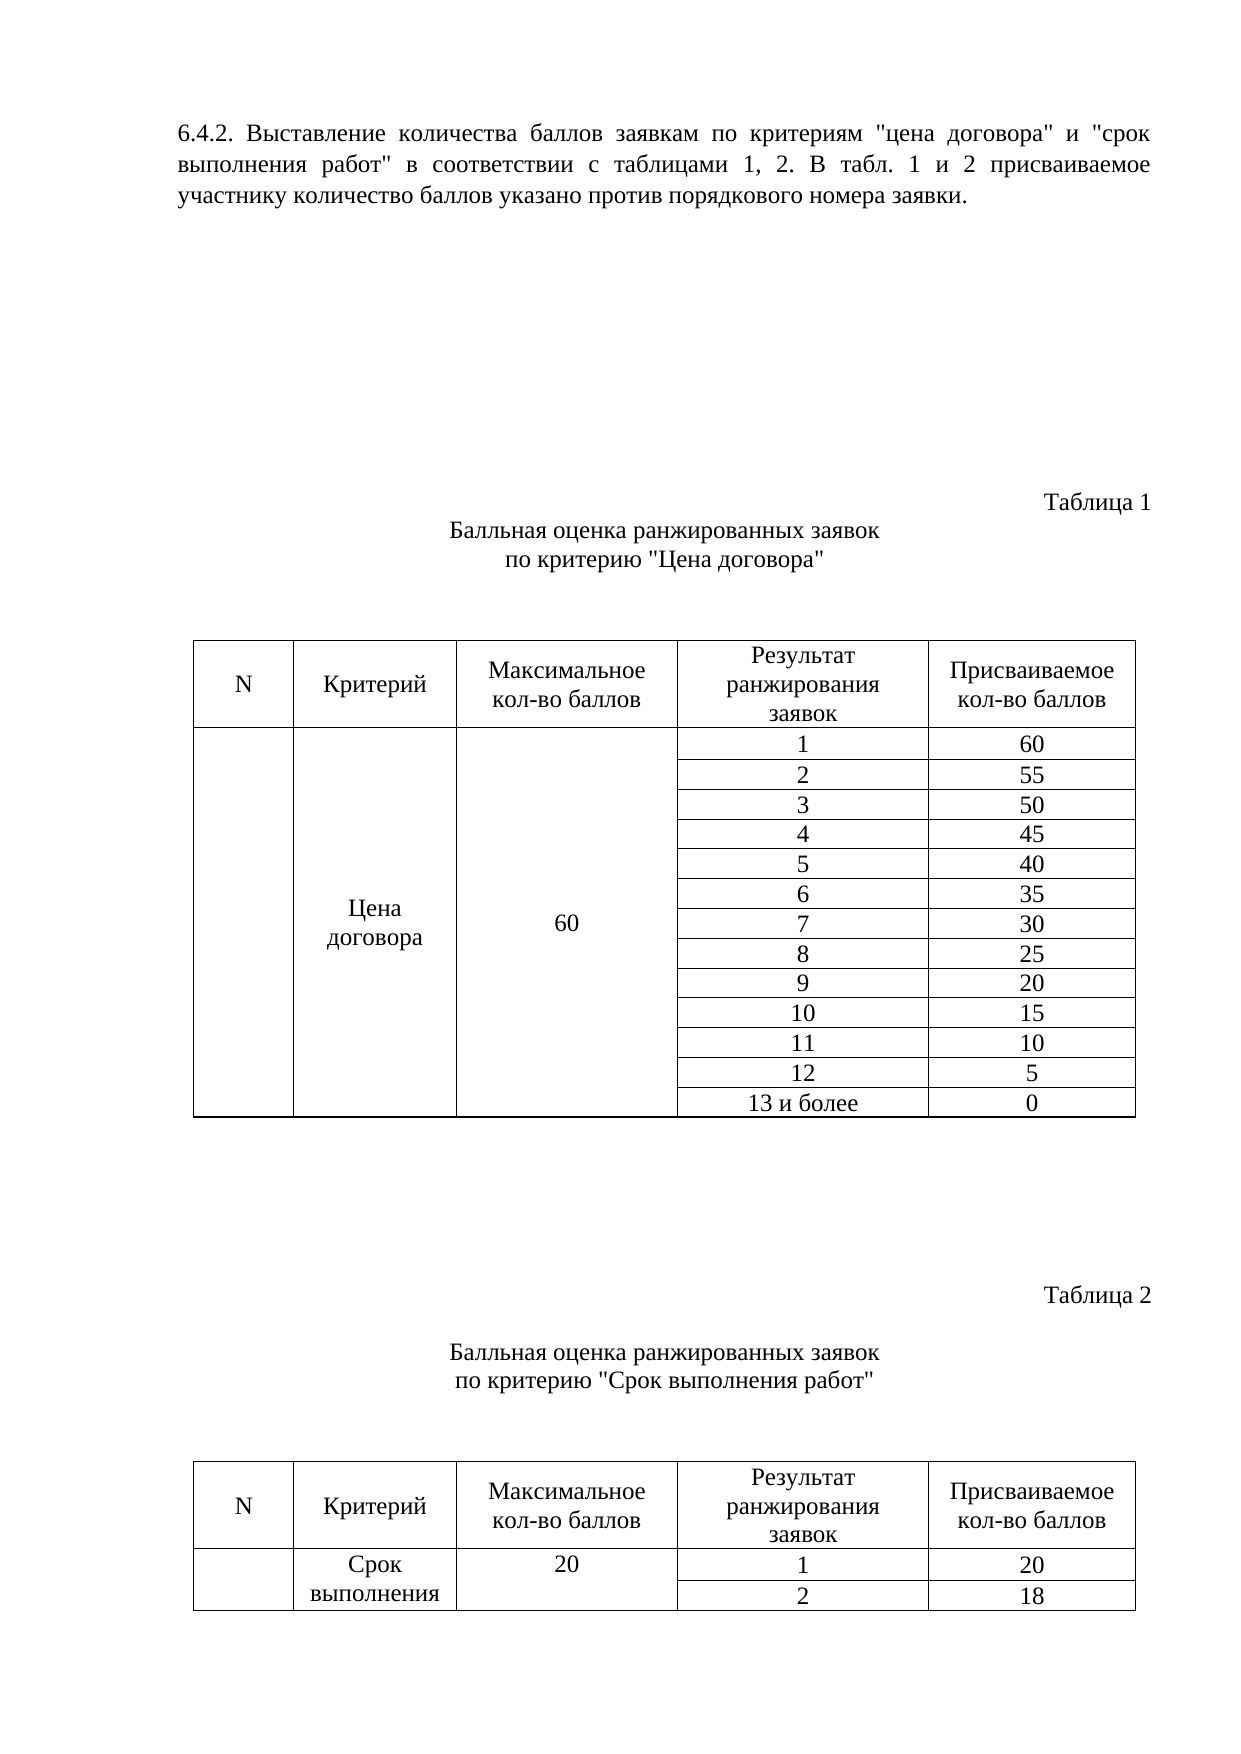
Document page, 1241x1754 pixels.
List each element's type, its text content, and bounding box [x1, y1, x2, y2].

table_cell 11 [678, 1028, 928, 1057]
table_cell 4 [678, 820, 928, 848]
table_cell 18 [929, 1581, 1135, 1610]
table_cell 25 [929, 939, 1135, 967]
table_cell 20 [929, 1549, 1135, 1580]
text Балльная оценка ранжированных заявок [177, 1337, 1152, 1366]
table_cell 60 [457, 728, 677, 1116]
table_cell 5 [678, 849, 928, 878]
table_header Максимальное кол-во баллов [457, 1462, 677, 1548]
table_cell 15 [929, 998, 1135, 1027]
table_cell 1 [678, 728, 928, 759]
text по критерию "Цена договора" [177, 544, 1152, 573]
table_header Критерий [294, 1462, 456, 1548]
table_cell 2 [678, 760, 928, 789]
table_header N [194, 1462, 293, 1548]
table_cell 2 [678, 1581, 928, 1610]
table_cell 35 [929, 879, 1135, 908]
table_cell [194, 1549, 293, 1610]
table_cell 10 [678, 998, 928, 1027]
table_cell 12 [678, 1058, 928, 1087]
table_cell 50 [929, 790, 1135, 818]
table_cell 10 [929, 1028, 1135, 1057]
table_cell 8 [678, 939, 928, 967]
table_header Результат ранжирования заявок [678, 641, 928, 727]
text Балльная оценка ранжированных заявок [177, 515, 1152, 544]
table_cell 3 [678, 790, 928, 818]
table_cell 7 [678, 909, 928, 938]
table_cell 5 [929, 1058, 1135, 1087]
table_cell 60 [929, 728, 1135, 759]
table_cell 40 [929, 849, 1135, 878]
table_cell 55 [929, 760, 1135, 789]
table_cell 30 [929, 909, 1135, 938]
table_header Присваиваемое кол-во баллов [929, 641, 1135, 727]
text Таблица 2 [177, 1280, 1152, 1309]
table_cell 20 [929, 969, 1135, 997]
table_cell 6 [678, 879, 928, 908]
table_cell 13 и более [678, 1088, 928, 1116]
text Таблица 1 [177, 487, 1152, 515]
table_cell 0 [929, 1088, 1135, 1116]
table_header Критерий [294, 641, 456, 727]
table_cell [194, 728, 293, 1116]
table_cell Срок выполнения [294, 1549, 456, 1610]
text 6.4.2. Выставление количества баллов заявкам по критериям "цена договора" и "срок выполнения работ" в соответствии с таблицами 1, 2. В табл. 1 и 2 присваиваемое участнику количество баллов указано против порядкового номера заявки. [177, 118, 1152, 209]
text по критерию "Срок выполнения работ" [177, 1366, 1152, 1394]
table_header Максимальное кол-во баллов [457, 641, 677, 727]
table_header N [194, 641, 293, 727]
table_cell 1 [678, 1549, 928, 1580]
table_cell 45 [929, 820, 1135, 848]
table_cell 20 [457, 1549, 677, 1610]
table_cell Цена договора [294, 728, 456, 1116]
table_cell 9 [678, 969, 928, 997]
table_header Присваиваемое кол-во баллов [929, 1462, 1135, 1548]
table_header Результат ранжирования заявок [678, 1462, 928, 1548]
